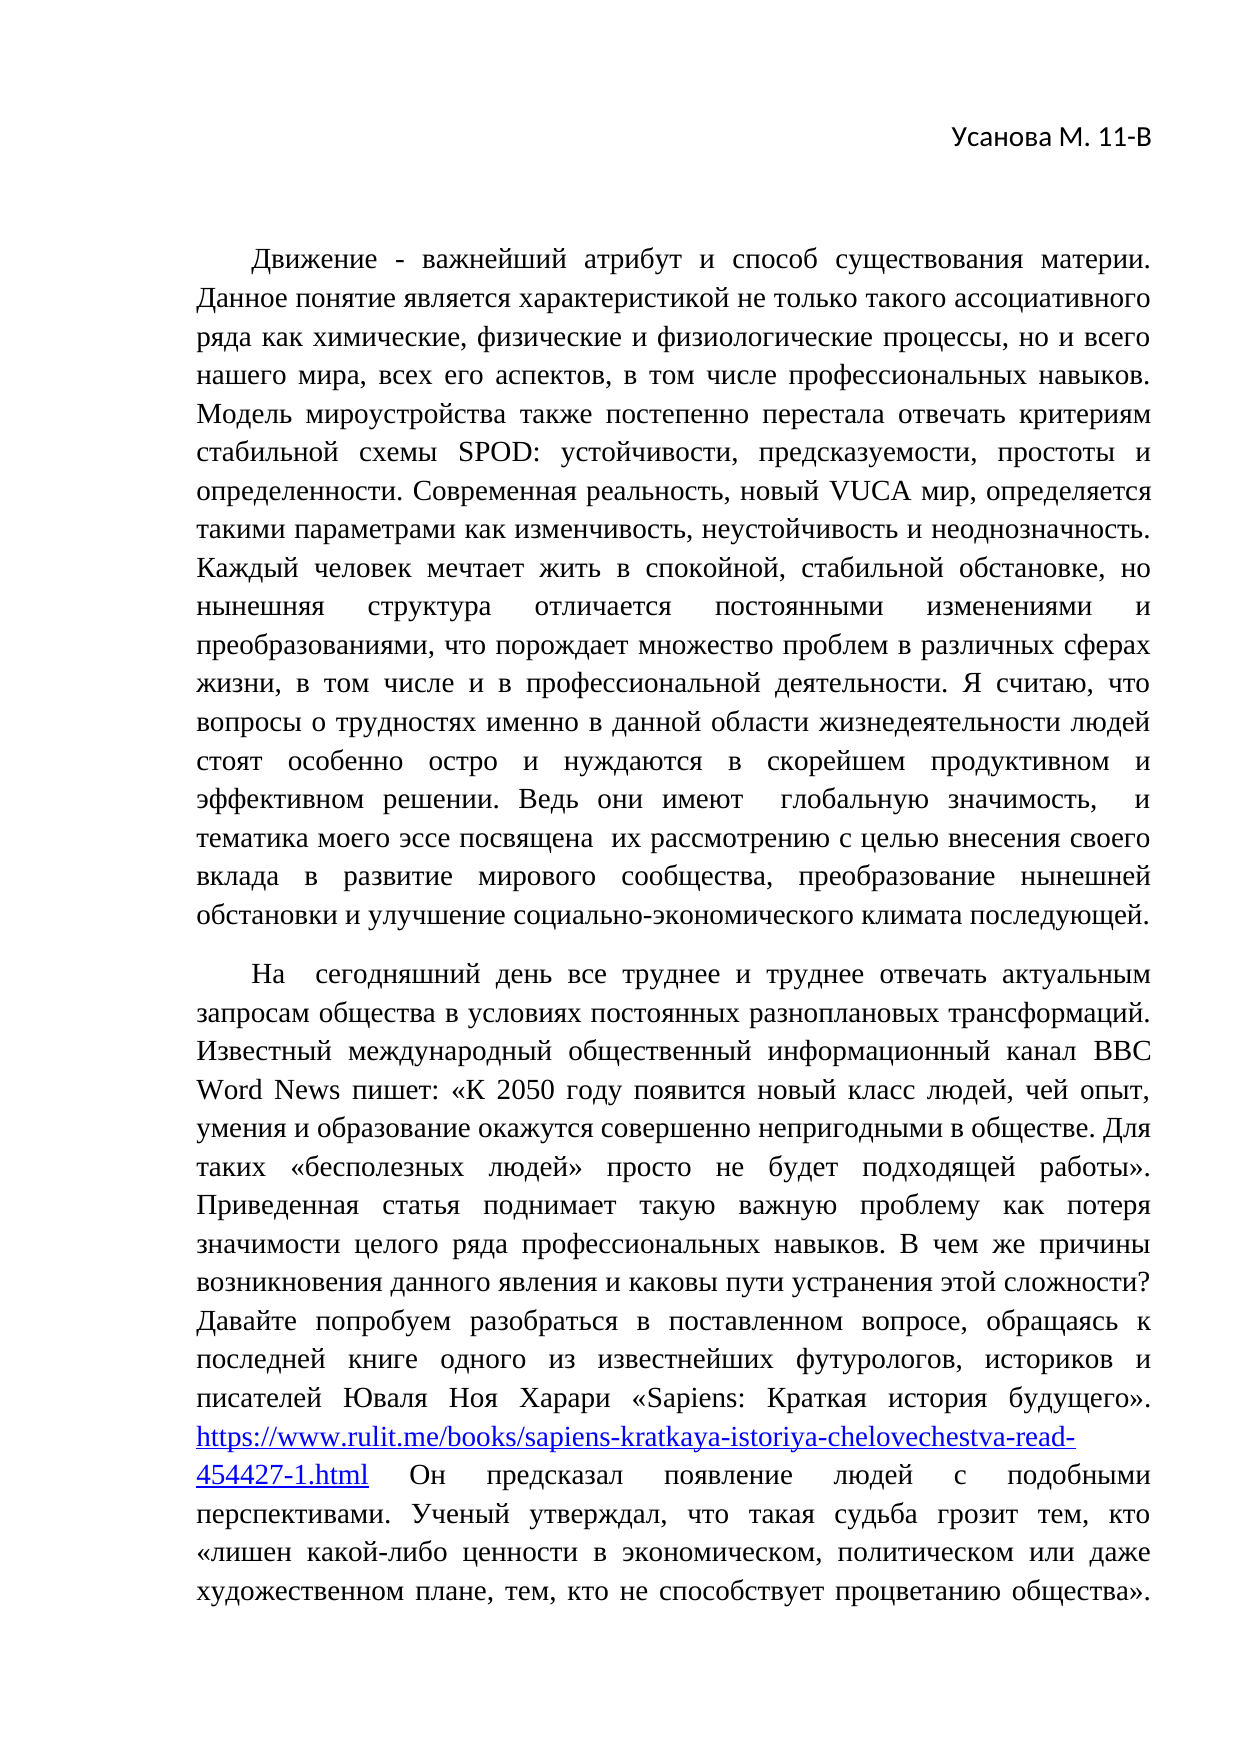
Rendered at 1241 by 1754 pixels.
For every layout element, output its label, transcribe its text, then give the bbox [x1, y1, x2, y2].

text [196, 956, 1152, 1606]
text Усанова М. 11-В [196, 118, 1152, 154]
text Движение - важнейший атрибут и способ существования материи. Данное понятие является характеристикой не только такого ассоциативного ряда как химические, физические и физиологические процессы, но и всего нашего мира, всех его аспектов, в том числе профессиональных навыков. Модель мироустройства также постепенно перестала отвечать критериям стабильной схемы SPOD: устойчивости, предсказуемости, простоты и определенности. Современная реальность, новый VUCA мир, определяется такими параметрами как изменчивость, неустойчивость и неоднозначность. Каждый человек мечтает жить в спокойной, стабильной обстановке, но нынешняя структура отличается постоянными изменениями и преобразованиями, что порождает множество проблем в различных сферах жизни, в том числе и в профессиональной деятельности. Я считаю, что вопросы о трудностях именно в данной области жизнедеятельности людей стоят особенно остро и нуждаются в скорейшем продуктивном и эффективном решении. Ведь они имеют глобальную значимость, и тематика моего эссе посвящена их рассмотрению с целью внесения своего вклада в развитие мирового сообщества, преобразование нынешней обстановки и улучшение социально-экономического климата последующей. [196, 242, 1152, 930]
